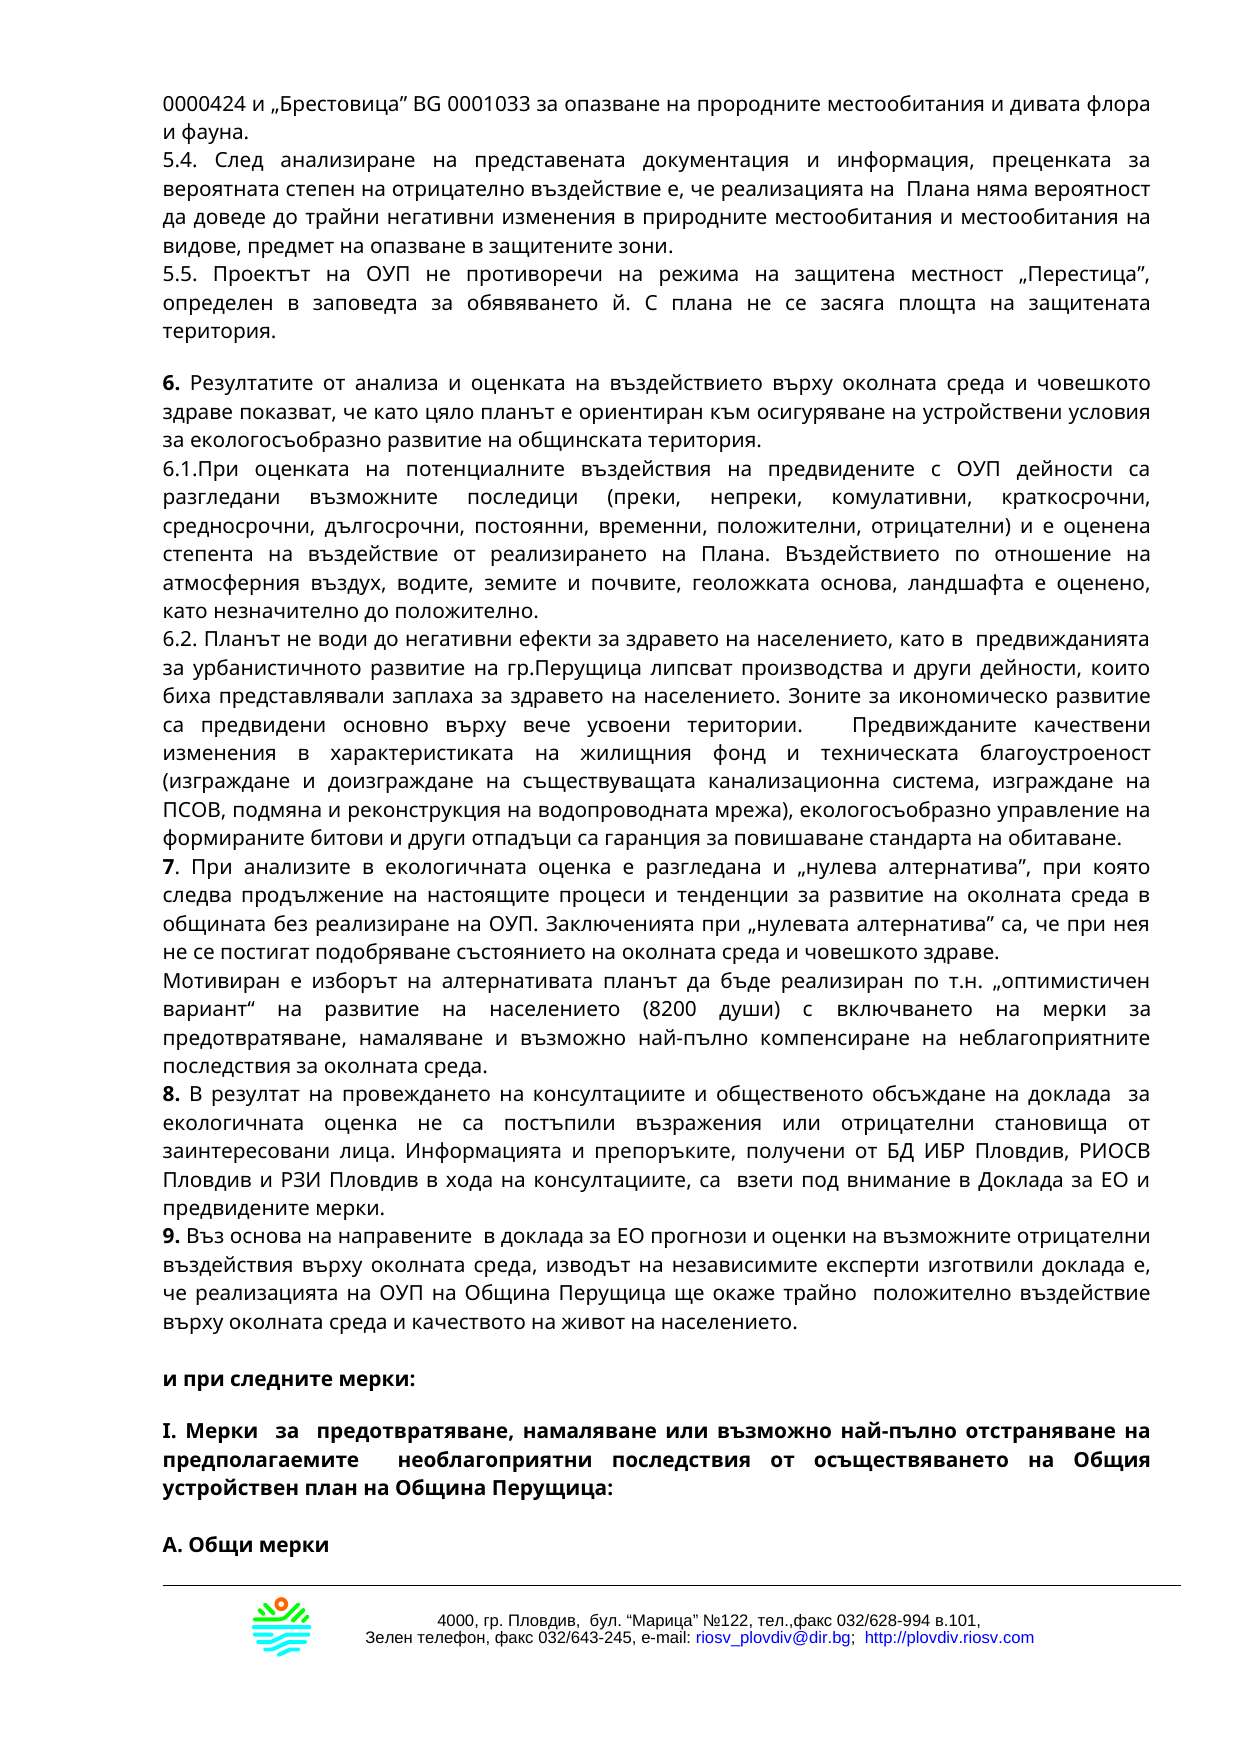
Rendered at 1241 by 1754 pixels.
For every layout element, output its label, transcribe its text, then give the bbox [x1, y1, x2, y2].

text 5.5. Проектът на ОУП не противоречи на режима на защитена местност „Перестица”, определен в заповедта за обявяването й. С плана не се засяга площта на защитената територия. [162, 259, 1152, 344]
text 5.4. След анализиране на представената документация и информация, преценката за вероятната степен на отрицателно въздействие е, че реализацията на Плана няма вероятност да доведе до трайни негативни изменения в природните местообитания и местообитания на видове, предмет на опазване в защитените зони. [162, 146, 1152, 259]
text 6.2. Планът не води до негативни ефекти за здравето на населението, като в предвижданията за урбанистичното развитие на гр.Перущица липсват производства и други дейности, които биха представлявали заплаха за здравето на населението. Зоните за икономическо развитие са предвидени основно върху вече усвоени територии. Предвижданите качествени изменения в характеристиката на жилищния фонд и техническата благоустроеност (изграждане и доизграждане на съществуващата канализационна система, изграждане на ПСОВ, подмяна и реконструкция на водопроводната мрежа), екологосъобразно управление на формираните битови и други отпадъци са гаранция за повишаване стандарта на обитаване. [162, 624, 1152, 852]
text 7. При анализите в екологичната оценка е разгледана и „нулева алтернатива”, при която следва продължение на настоящите процеси и тенденции за развитие на околната среда в общината без реализиране на ОУП. Заключенията при „нулевата алтернатива” са, че при нея не се постигат подобряване състоянието на околната среда и човешкото здраве. [162, 852, 1152, 966]
text А. Общи мерки [162, 1530, 1152, 1558]
text Мотивиран е изборът на алтернативата планът да бъде реализиран по т.н. „оптимистичен вариант“ на развитие на населението (8200 души) с включването на мерки за предотвратяване, намаляване и възможно най-пълно компенсиране на неблагоприятните последствия за околната среда. [162, 966, 1152, 1079]
text I. Мерки за предотвратяване, намаляване или възможно най-пълно отстраняване на предполагаемите необлагоприятни последствия от осъществяването на Общия устройствен план на Община Перущица: [162, 1416, 1152, 1502]
text и при следните мерки: [162, 1364, 1152, 1392]
text 8. В резултат на провеждането на консултациите и общественото обсъждане на доклада за екологичната оценка не са постъпили възражения или отрицателни становища от заинтересовани лица. Информацията и препоръките, получени от БД ИБР Пловдив, РИОСВ Пловдив и РЗИ Пловдив в хода на консултациите, са взети под внимание в Доклада за ЕО и предвидените мерки. [162, 1079, 1152, 1222]
text 9. Въз основа на направените в доклада за ЕО прогнози и оценки на възможните отрицателни въздействия върху околната среда, изводът на независимите експерти изготвили доклада е, че реализацията на ОУП на Община Перущица ще окаже трайно положително въздействие върху околната среда и качеството на живот на населението. [162, 1222, 1152, 1335]
text 6. Резултатите от анализа и оценката на въздействието върху околната среда и човешкото здраве показват, че като цяло планът е ориентиран към осигуряване на устройствени условия за екологосъобразно развитие на общинската територия. [162, 368, 1152, 454]
text 6.1.При оценката на потенциалните въздействия на предвидените с ОУП дейности са разгледани възможните последици (преки, непреки, комулативни, краткосрочни, средносрочни, дългосрочни, постоянни, временни, положителни, отрицателни) и е оценена степента на въздействие от реализирането на Плана. Въздействието по отношение на атмосферния въздух, водите, земите и почвите, геоложката основа, ландшафта е оценено, като незначително до положително. [162, 454, 1152, 624]
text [162, 89, 1152, 146]
